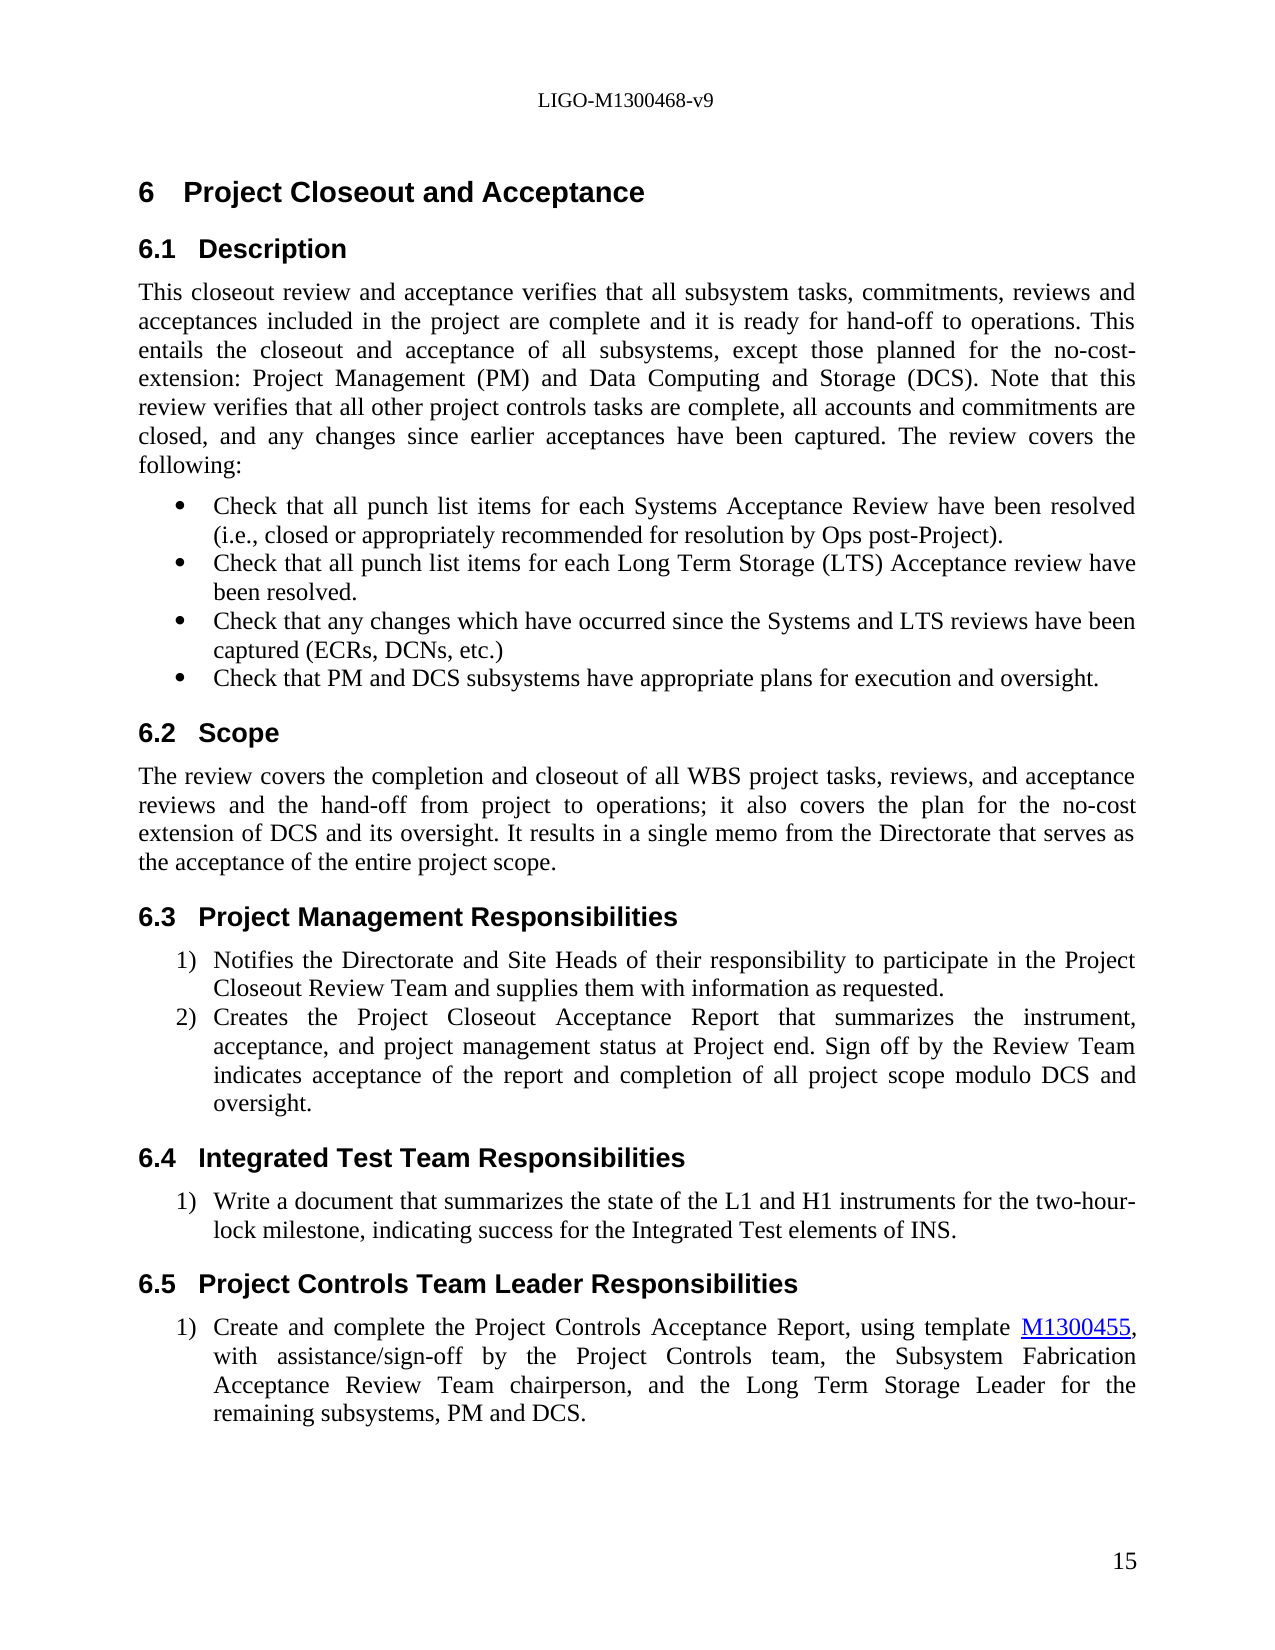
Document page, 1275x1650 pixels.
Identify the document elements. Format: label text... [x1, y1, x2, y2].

list Check that any changes which have occurred since the Systems and LTS reviews have been captured (ECRs, DCNs, etc.) [176, 606, 1137, 663]
text This closeout review and acceptance verifies that all subsystem tasks, commitments, reviews and acceptances included in the project are complete and it is ready for hand-off to operations. This entails the closeout and acceptance of all subsystems, except those planned for the no-cost-extension: Project Management (PM) and Data Computing and Storage (DCS). Note that this review verifies that all other project controls tasks are complete, all accounts and commitments are closed, and any changes since earlier acceptances have been captured. The review covers the following: [138, 277, 1137, 478]
subtitle Description [138, 233, 1137, 265]
list Create and complete the Project Controls Acceptance Report, using template M1300455, with assistance/sign-off by the Project Controls team, the Subsystem Fabrication Acceptance Review Team chairperson, and the Long Term Storage Leader for the remaining subsystems, PM and DCS. [176, 1312, 1137, 1427]
list Check that PM and DCS subsystems have appropriate plans for execution and oversight. [176, 663, 1137, 692]
subtitle Project Controls Team Leader Responsibilities [138, 1268, 1137, 1300]
subtitle Project Management Responsibilities [138, 901, 1137, 932]
list Notifies the Directorate and Site Heads of their responsibility to participate in the Project Closeout Review Team and supplies them with information as requested. [176, 945, 1137, 1002]
list Check that all punch list items for each Long Term Storage (LTS) Acceptance review have been resolved. [176, 548, 1137, 606]
list Check that all punch list items for each Systems Acceptance Review have been resolved (i.e., closed or appropriately recommended for resolution by Ops post-Project). [176, 491, 1137, 548]
subtitle Project Closeout and Acceptance [138, 175, 1137, 208]
text The review covers the completion and closeout of all WBS project tasks, reviews, and acceptance reviews and the hand-off from project to operations; it also covers the plan for the no-cost extension of DCS and its oversight. It results in a single memo from the Directorate that serves as the acceptance of the entire project scope. [138, 761, 1137, 876]
subtitle Integrated Test Team Responsibilities [138, 1142, 1137, 1173]
list Write a document that summarizes the state of the L1 and H1 instruments for the two-hour-lock milestone, indicating success for the Integrated Test elements of INS. [176, 1186, 1137, 1243]
subtitle Scope [138, 717, 1137, 748]
list Creates the Project Closeout Acceptance Report that summarizes the instrument, acceptance, and project management status at Project end. Sign off by the Review Team indicates acceptance of the report and completion of all project scope modulo DCS and oversight. [176, 1002, 1137, 1117]
